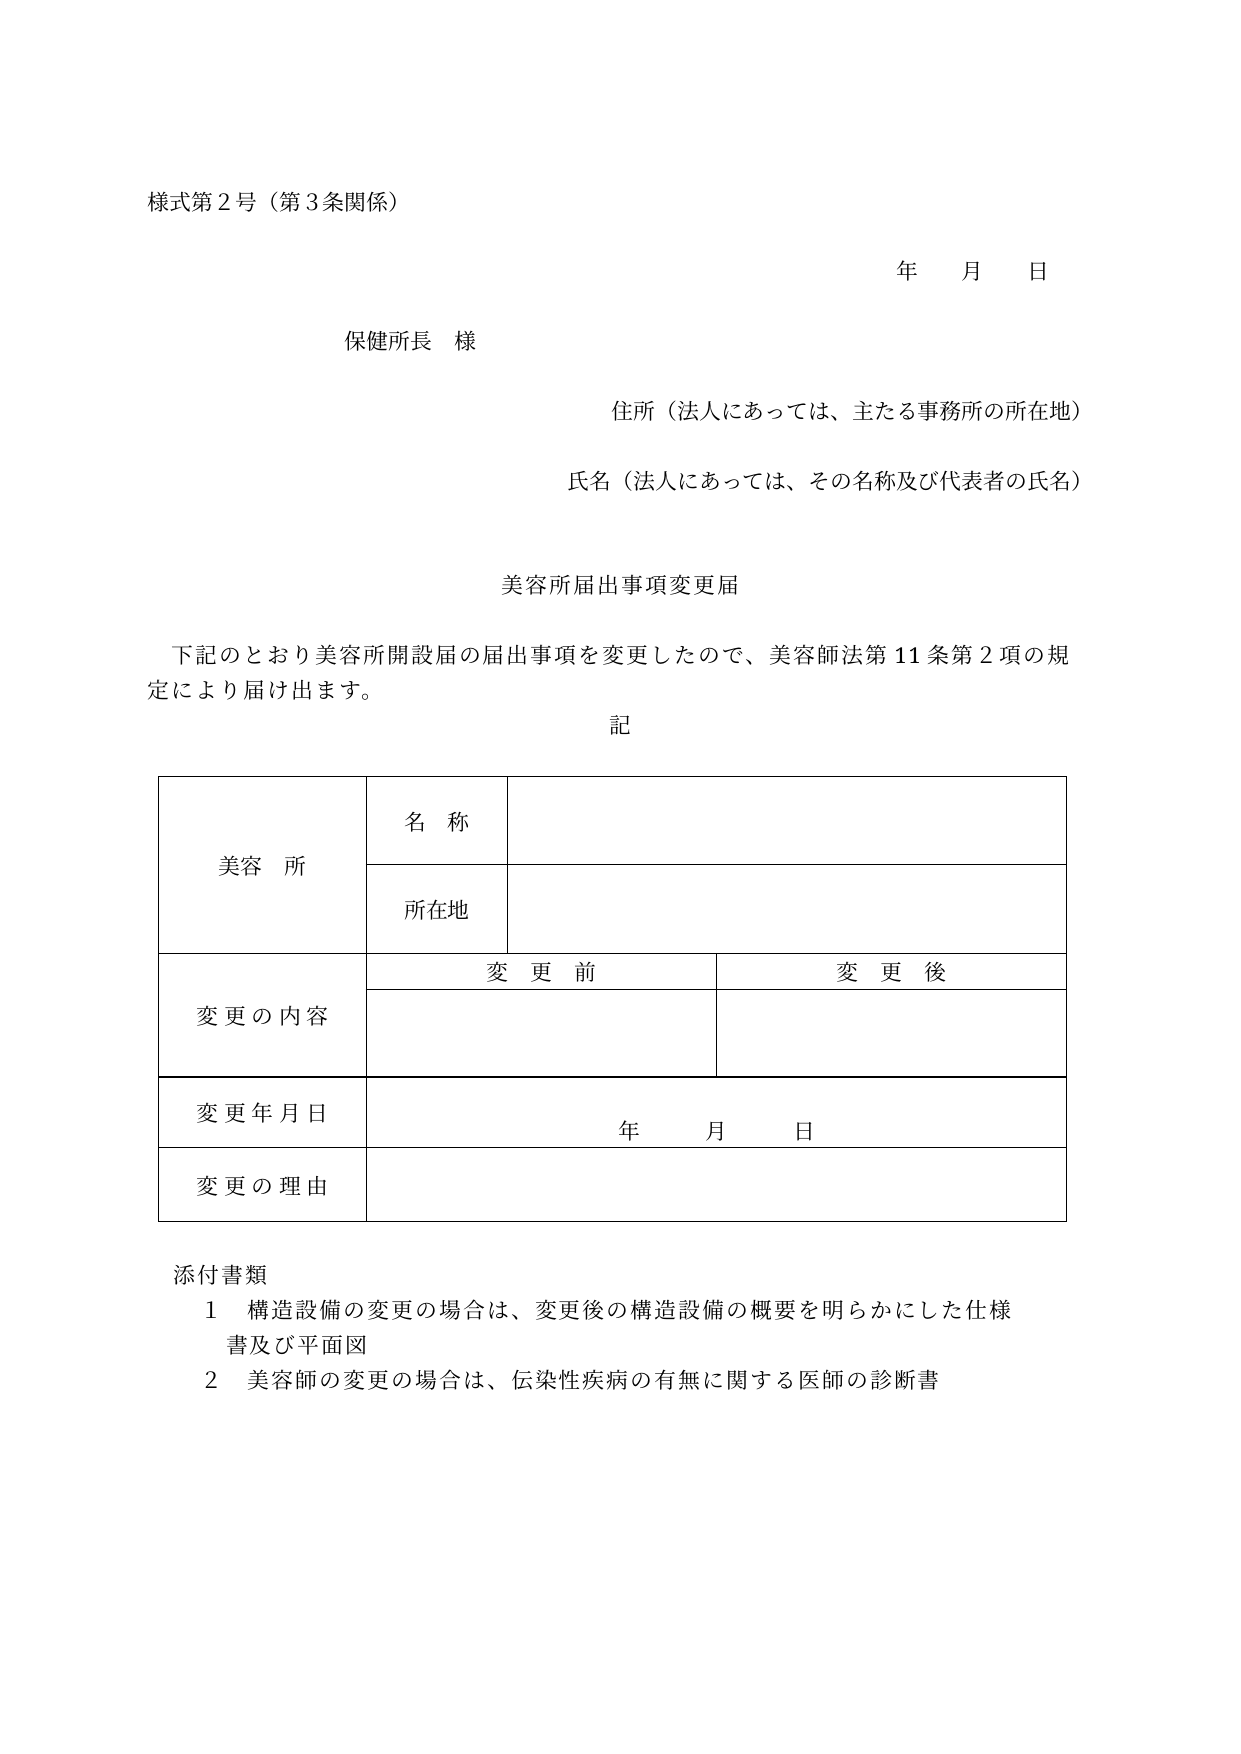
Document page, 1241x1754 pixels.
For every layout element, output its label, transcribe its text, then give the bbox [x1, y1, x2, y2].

table_cell [717, 990, 1066, 1076]
table_cell 変 更 前 [367, 954, 716, 989]
table_cell 変 更 の 内 容 [159, 954, 366, 1076]
text １ 構造設備の変更の場合は、変更後の構造設備の概要を明らかにした仕様 [148, 1292, 1092, 1327]
text 書及び平面図 [148, 1327, 1092, 1362]
table_cell 変 更 後 [717, 954, 1066, 989]
text 保健所長 様 [148, 323, 1093, 357]
table_header [508, 777, 1066, 864]
text ２ 美容師の変更の場合は、伝染性疾病の有無に関する医師の診断書 [148, 1362, 1092, 1397]
table_cell [367, 990, 716, 1076]
text 氏名（法人にあっては、その名称及び代表者の氏名） [148, 462, 1092, 497]
text 美容所届出事項変更届 [148, 567, 1092, 602]
text 記 [148, 706, 1092, 741]
table_cell 年 月 日 [367, 1078, 1066, 1147]
table_cell [367, 1148, 1066, 1221]
text 下記のとおり美容所開設届の届出事項を変更したので、美容師法第11条第２項の規定により届け出ます。 [148, 637, 1092, 706]
table_header 美容 所 [159, 777, 366, 953]
table_header 名 称 [367, 777, 507, 864]
text 住所（法人にあっては、主たる事務所の所在地） [148, 392, 1092, 427]
text 様式第２号（第３条関係） [148, 183, 1092, 218]
table_cell 所在地 [367, 865, 507, 953]
text 年 月 日 [148, 253, 1049, 288]
table_cell 変 更 の 理 由 [159, 1148, 366, 1221]
table_cell [508, 865, 1066, 953]
table_cell 変 更 年 月 日 [159, 1078, 366, 1147]
text 添付書類 [148, 1257, 1092, 1292]
